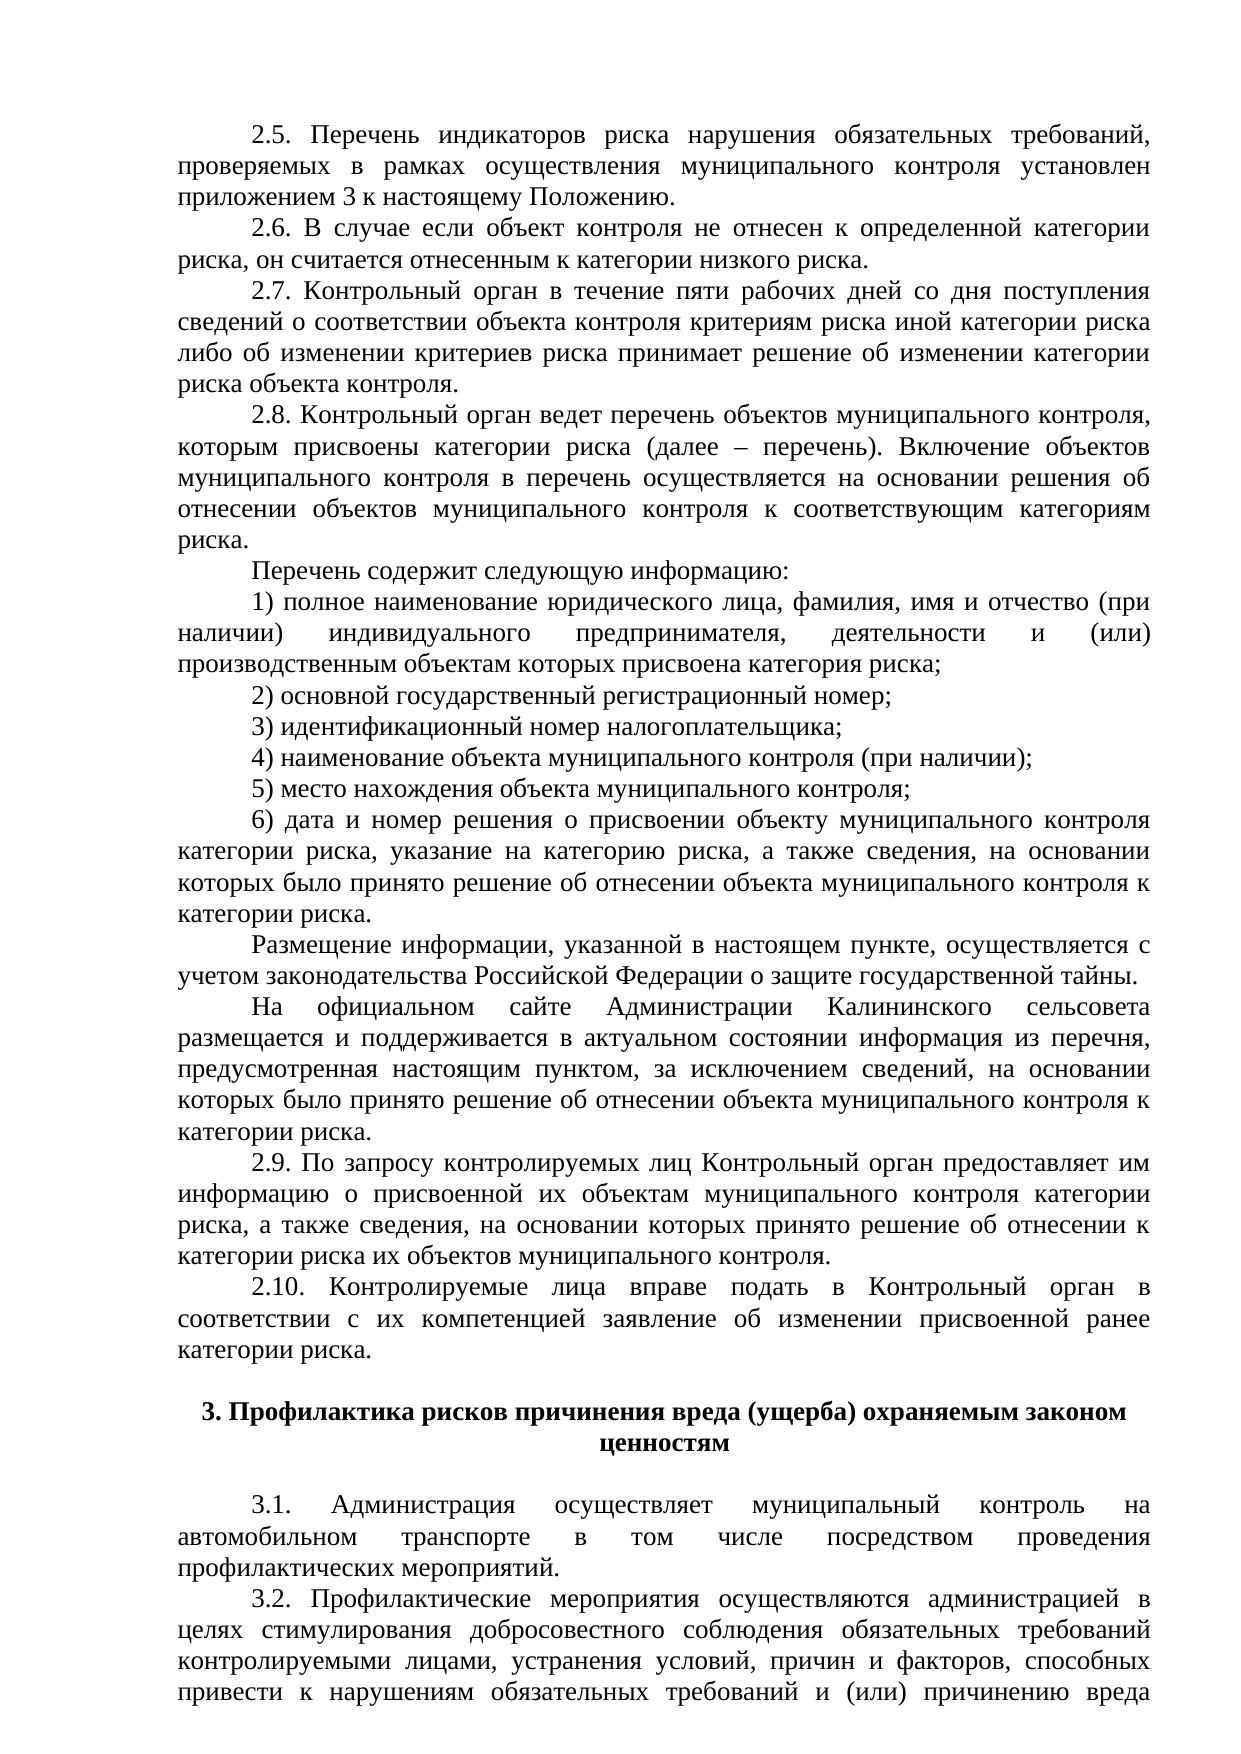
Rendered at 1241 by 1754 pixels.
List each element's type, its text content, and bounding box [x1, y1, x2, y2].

text 3) идентификационный номер налогоплательщика; [177, 710, 1152, 741]
text На официальном сайте Администрации Калининского сельсовета размещается и поддерживается в актуальном состоянии информация из перечня, предусмотренная настоящим пунктом, за исключением сведений, на основании которых было принято решение об отнесении объекта муниципального контроля к категории риска. [177, 990, 1152, 1146]
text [177, 1582, 1152, 1707]
text 6) дата и номер решения о присвоении объекту муниципального контроля категории риска, указание на категорию риска, а также сведения, на основании которых было принято решение об отнесении объекта муниципального контроля к категории риска. [177, 803, 1152, 928]
text 1) полное наименование юридического лица, фамилия, имя и отчество (при наличии) индивидуального предпринимателя, деятельности и (или) производственным объектам которых присвоена категория риска; [177, 585, 1152, 679]
text 2) основной государственный регистрационный номер; [177, 679, 1152, 710]
text 2.10. Контролируемые лица вправе подать в Контрольный орган в соответствии с их компетенцией заявление об изменении присвоенной ранее категории риска. [177, 1271, 1152, 1364]
text 2.8. Контрольный орган ведет перечень объектов муниципального контроля, которым присвоены категории риска (далее – перечень). Включение объектов муниципального контроля в перечень осуществляется на основании решения об отнесении объектов муниципального контроля к соответствующим категориям риска. [177, 398, 1152, 554]
text 4) наименование объекта муниципального контроля (при наличии); [177, 741, 1152, 772]
text 2.6. В случае если объект контроля не отнесен к определенной категории риска, он считается отнесенным к категории низкого риска. [177, 212, 1152, 274]
text 2.9. По запросу контролируемых лиц Контрольный орган предоставляет им информацию о присвоенной их объектам муниципального контроля категории риска, а также сведения, на основании которых принято решение об отнесении к категории риска их объектов муниципального контроля. [177, 1146, 1152, 1271]
text Перечень содержит следующую информацию: [177, 554, 1152, 585]
text 2.7. Контрольный орган в течение пяти рабочих дней со дня поступления сведений о соответствии объекта контроля критериям риска иной категории риска либо об изменении критериев риска принимает решение об изменении категории риска объекта контроля. [177, 274, 1152, 398]
text 5) место нахождения объекта муниципального контроля; [177, 772, 1152, 803]
text 3.1. Администрация осуществляет муниципальный контроль на автомобильном транспорте в том числе посредством проведения профилактических мероприятий. [177, 1488, 1152, 1582]
text 3. Профилактика рисков причинения вреда (ущерба) охраняемым законом ценностям [177, 1395, 1152, 1457]
text Размещение информации, указанной в настоящем пункте, осуществляется с учетом законодательства Российской Федерации о защите государственной тайны. [177, 928, 1152, 990]
text 2.5. Перечень индикаторов риска нарушения обязательных требований, проверяемых в рамках осуществления муниципального контроля установлен приложением 3 к настоящему Положению. [177, 118, 1152, 212]
